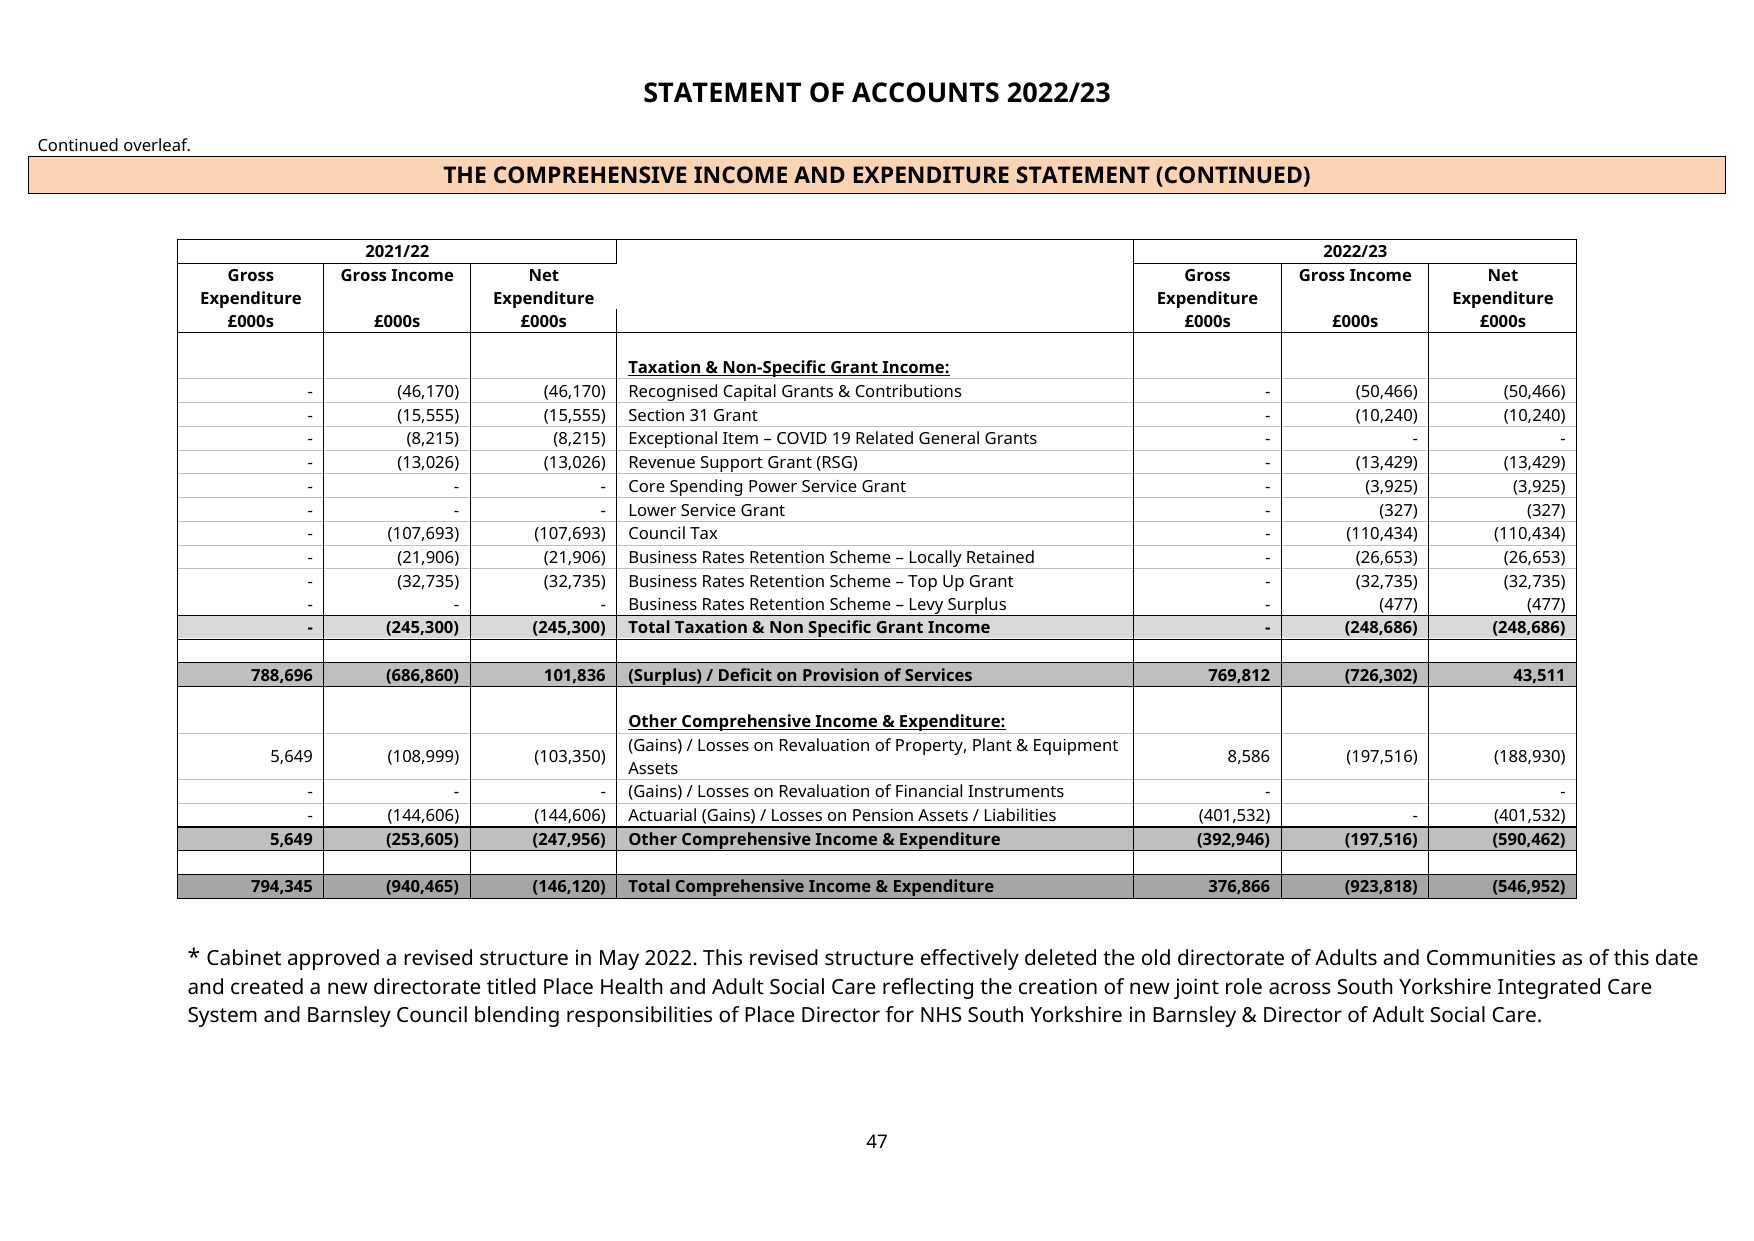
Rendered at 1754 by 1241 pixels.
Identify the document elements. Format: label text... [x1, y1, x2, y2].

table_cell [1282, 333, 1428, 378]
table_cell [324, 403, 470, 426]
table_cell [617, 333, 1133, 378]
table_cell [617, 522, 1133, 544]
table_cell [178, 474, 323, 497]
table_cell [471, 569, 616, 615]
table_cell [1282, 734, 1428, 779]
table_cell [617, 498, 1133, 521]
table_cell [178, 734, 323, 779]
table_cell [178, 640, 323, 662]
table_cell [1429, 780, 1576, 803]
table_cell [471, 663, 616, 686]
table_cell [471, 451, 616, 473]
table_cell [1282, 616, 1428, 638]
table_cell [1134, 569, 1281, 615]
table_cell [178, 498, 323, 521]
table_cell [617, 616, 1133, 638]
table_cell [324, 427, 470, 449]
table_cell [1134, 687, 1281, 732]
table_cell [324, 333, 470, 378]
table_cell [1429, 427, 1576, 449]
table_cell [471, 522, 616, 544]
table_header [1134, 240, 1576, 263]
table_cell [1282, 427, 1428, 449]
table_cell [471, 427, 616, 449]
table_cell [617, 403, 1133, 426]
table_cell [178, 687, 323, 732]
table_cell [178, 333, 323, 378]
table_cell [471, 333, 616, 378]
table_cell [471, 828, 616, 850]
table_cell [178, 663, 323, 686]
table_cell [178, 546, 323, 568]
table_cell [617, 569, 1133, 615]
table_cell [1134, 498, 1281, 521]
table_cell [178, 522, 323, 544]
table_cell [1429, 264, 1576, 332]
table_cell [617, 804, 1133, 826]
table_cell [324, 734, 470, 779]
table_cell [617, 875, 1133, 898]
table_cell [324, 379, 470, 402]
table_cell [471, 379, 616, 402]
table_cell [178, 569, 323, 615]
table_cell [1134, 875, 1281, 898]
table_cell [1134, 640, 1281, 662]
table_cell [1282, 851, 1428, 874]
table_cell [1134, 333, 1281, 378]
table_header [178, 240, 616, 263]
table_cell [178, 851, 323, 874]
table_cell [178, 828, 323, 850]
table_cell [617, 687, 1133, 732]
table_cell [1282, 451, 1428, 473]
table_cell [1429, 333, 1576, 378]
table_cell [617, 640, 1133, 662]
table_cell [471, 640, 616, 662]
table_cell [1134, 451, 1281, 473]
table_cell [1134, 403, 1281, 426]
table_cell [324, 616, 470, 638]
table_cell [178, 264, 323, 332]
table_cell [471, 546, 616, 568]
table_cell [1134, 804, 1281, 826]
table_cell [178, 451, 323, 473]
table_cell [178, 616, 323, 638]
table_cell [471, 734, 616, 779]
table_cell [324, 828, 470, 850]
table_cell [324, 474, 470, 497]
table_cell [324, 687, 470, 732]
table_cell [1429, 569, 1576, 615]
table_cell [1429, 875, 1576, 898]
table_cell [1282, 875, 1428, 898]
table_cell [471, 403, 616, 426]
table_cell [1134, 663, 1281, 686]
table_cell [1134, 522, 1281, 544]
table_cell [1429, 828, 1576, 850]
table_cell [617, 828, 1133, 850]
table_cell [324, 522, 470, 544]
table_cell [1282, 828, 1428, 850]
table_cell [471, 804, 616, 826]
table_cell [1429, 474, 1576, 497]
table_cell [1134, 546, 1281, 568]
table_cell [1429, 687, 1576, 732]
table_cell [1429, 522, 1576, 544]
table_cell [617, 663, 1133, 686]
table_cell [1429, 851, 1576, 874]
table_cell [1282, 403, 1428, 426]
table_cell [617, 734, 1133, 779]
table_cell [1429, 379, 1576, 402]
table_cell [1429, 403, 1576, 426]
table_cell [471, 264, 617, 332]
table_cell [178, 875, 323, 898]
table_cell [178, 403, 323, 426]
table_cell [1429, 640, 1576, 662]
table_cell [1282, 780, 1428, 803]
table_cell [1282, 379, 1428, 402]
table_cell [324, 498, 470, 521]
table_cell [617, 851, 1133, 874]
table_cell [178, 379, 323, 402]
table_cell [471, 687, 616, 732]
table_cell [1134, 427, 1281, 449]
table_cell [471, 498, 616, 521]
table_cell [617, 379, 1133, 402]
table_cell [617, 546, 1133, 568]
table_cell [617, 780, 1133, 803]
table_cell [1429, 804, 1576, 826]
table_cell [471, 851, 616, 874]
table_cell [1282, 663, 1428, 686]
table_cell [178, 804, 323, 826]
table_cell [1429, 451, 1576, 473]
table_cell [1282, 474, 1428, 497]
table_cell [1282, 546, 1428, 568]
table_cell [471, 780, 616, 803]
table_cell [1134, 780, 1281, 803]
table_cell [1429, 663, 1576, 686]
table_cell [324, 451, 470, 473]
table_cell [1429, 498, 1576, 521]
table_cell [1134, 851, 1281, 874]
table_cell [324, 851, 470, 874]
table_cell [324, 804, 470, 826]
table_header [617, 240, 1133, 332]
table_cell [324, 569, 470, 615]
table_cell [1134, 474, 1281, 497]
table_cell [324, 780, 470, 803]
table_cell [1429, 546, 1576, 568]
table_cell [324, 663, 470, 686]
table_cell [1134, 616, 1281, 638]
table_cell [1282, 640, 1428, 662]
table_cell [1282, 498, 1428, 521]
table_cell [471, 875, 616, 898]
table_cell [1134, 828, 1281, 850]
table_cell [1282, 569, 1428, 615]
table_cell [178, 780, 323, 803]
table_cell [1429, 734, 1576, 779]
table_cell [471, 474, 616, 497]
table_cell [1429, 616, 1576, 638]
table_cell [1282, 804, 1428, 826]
text THE COMPREHENSIVE INCOME AND EXPENDITURE STATEMENT (CONTINUED) [29, 157, 1725, 193]
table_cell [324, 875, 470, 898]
text Continued overleaf. [37, 133, 1717, 156]
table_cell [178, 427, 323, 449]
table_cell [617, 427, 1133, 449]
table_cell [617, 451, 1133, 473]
text * Cabinet approved a revised structure in May 2022. This revised structure effectively deleted the old directorate of Adults and Communities as of this date and created a new directorate titled Place Health and Adult Social Care reflecting the creation of new joint role across South Yorkshire Integrated Care System and Barnsley Council blending responsibilities of Place Director for NHS South Yorkshire in Barnsley & Director of Adult Social Care. [187, 941, 1717, 1029]
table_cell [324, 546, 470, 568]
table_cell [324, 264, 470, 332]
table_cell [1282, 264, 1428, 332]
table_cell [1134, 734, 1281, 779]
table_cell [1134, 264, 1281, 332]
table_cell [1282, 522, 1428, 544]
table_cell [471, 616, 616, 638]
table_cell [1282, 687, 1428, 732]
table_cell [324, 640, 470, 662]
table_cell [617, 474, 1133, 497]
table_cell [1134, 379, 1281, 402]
